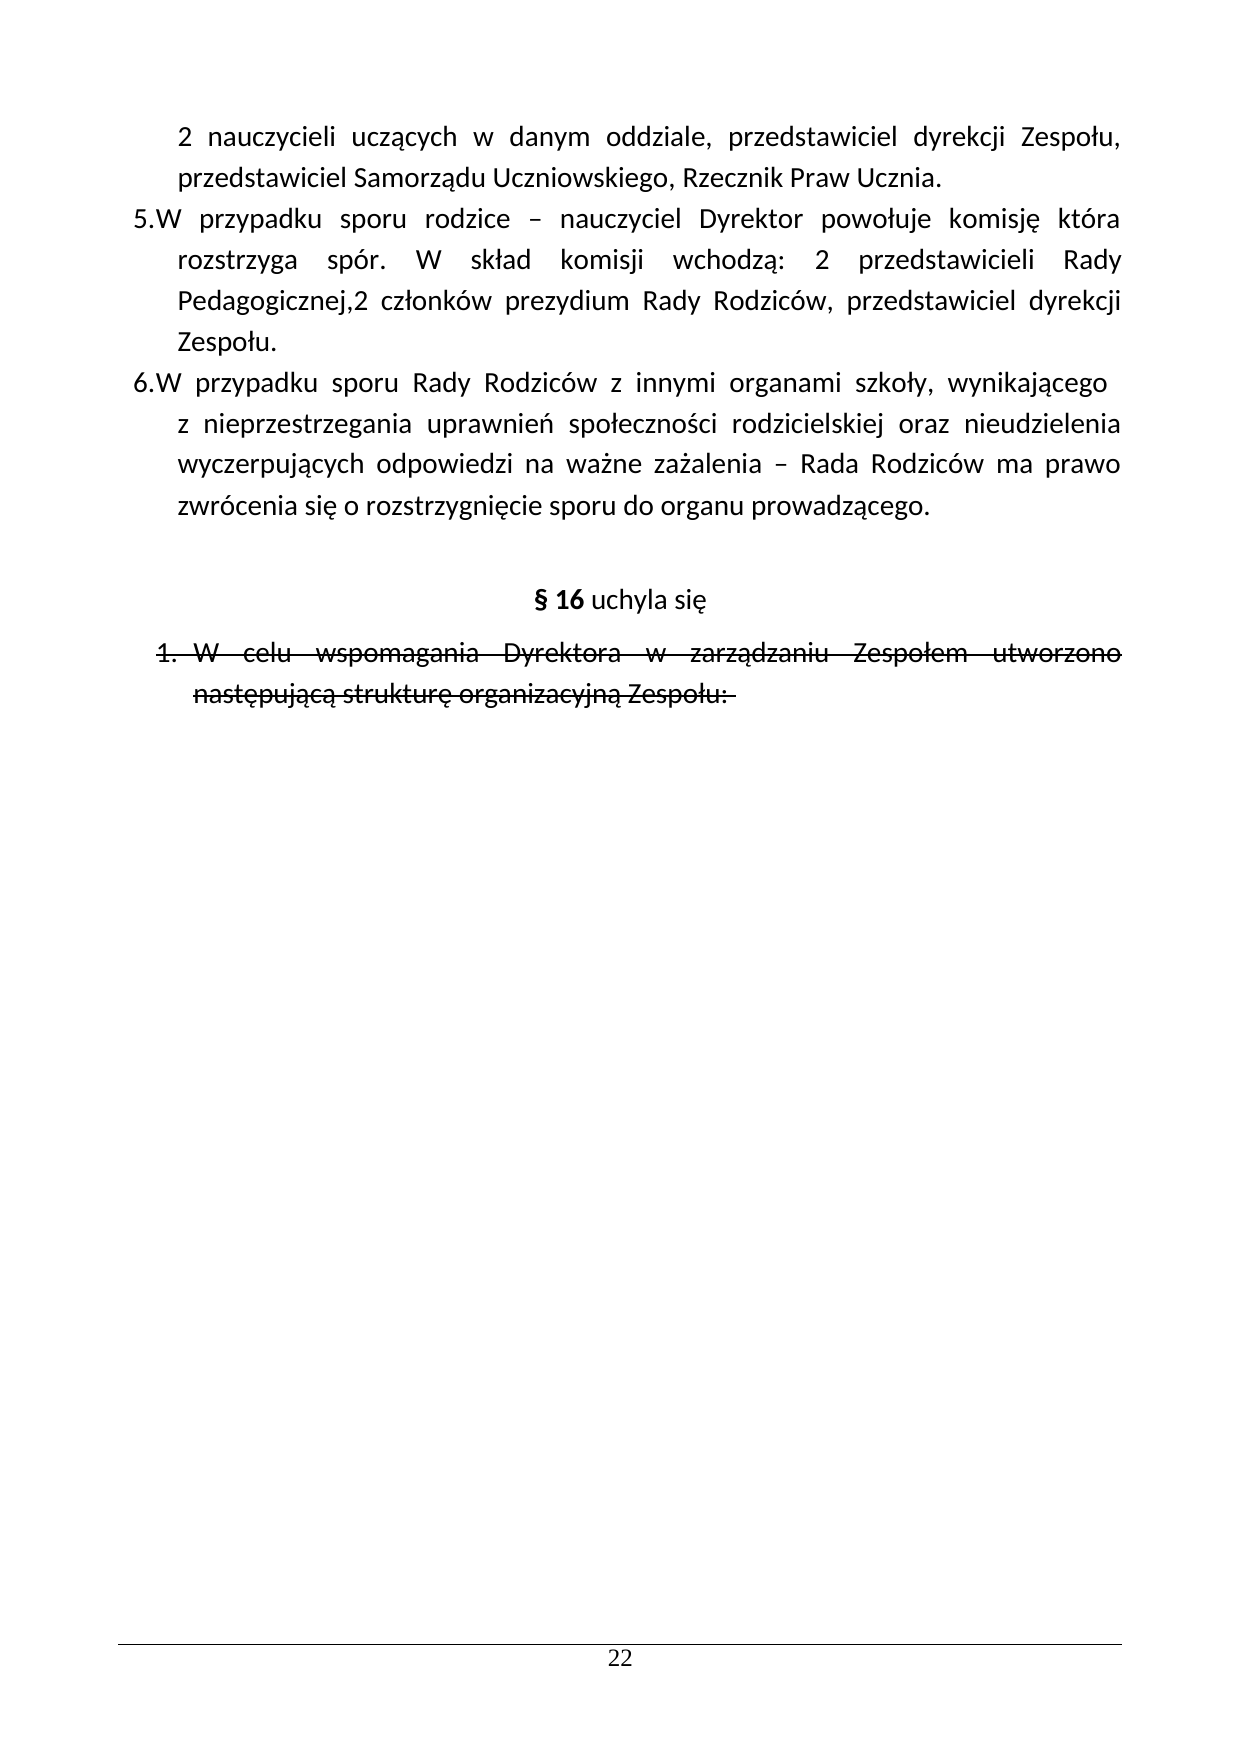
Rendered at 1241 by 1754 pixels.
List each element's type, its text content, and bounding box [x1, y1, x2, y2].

list W przypadku sporu Rady Rodziców z innymi organami szkoły, wynikającego z nieprzestrzegania uprawnień społeczności rodzicielskiej oraz nieudzielenia wyczerpujących odpowiedzi na ważne zażalenia – Rada Rodziców ma prawo zwrócenia się o rozstrzygnięcie sporu do organu prowadzącego. [133, 364, 1122, 522]
list W celu wspomagania Dyrektora w zarządzaniu Zespołem utworzono następującą strukturę organizacyjną Zespołu: [156, 634, 1122, 654]
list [133, 118, 1122, 195]
text § 16 uchyla się [118, 581, 1122, 617]
list W przypadku sporu rodzice – nauczyciel Dyrektor powołuje komisję która rozstrzyga spór. W skład komisji wchodzą: 2 przedstawicieli Rady Pedagogicznej,2 członków prezydium Rady Rodziców, przedstawiciel dyrekcji Zespołu. [133, 200, 1122, 358]
list W celu wspomagania Dyrektora w zarządzaniu Zespołem utworzono następującą strukturę organizacyjną Zespołu: [156, 656, 1122, 711]
